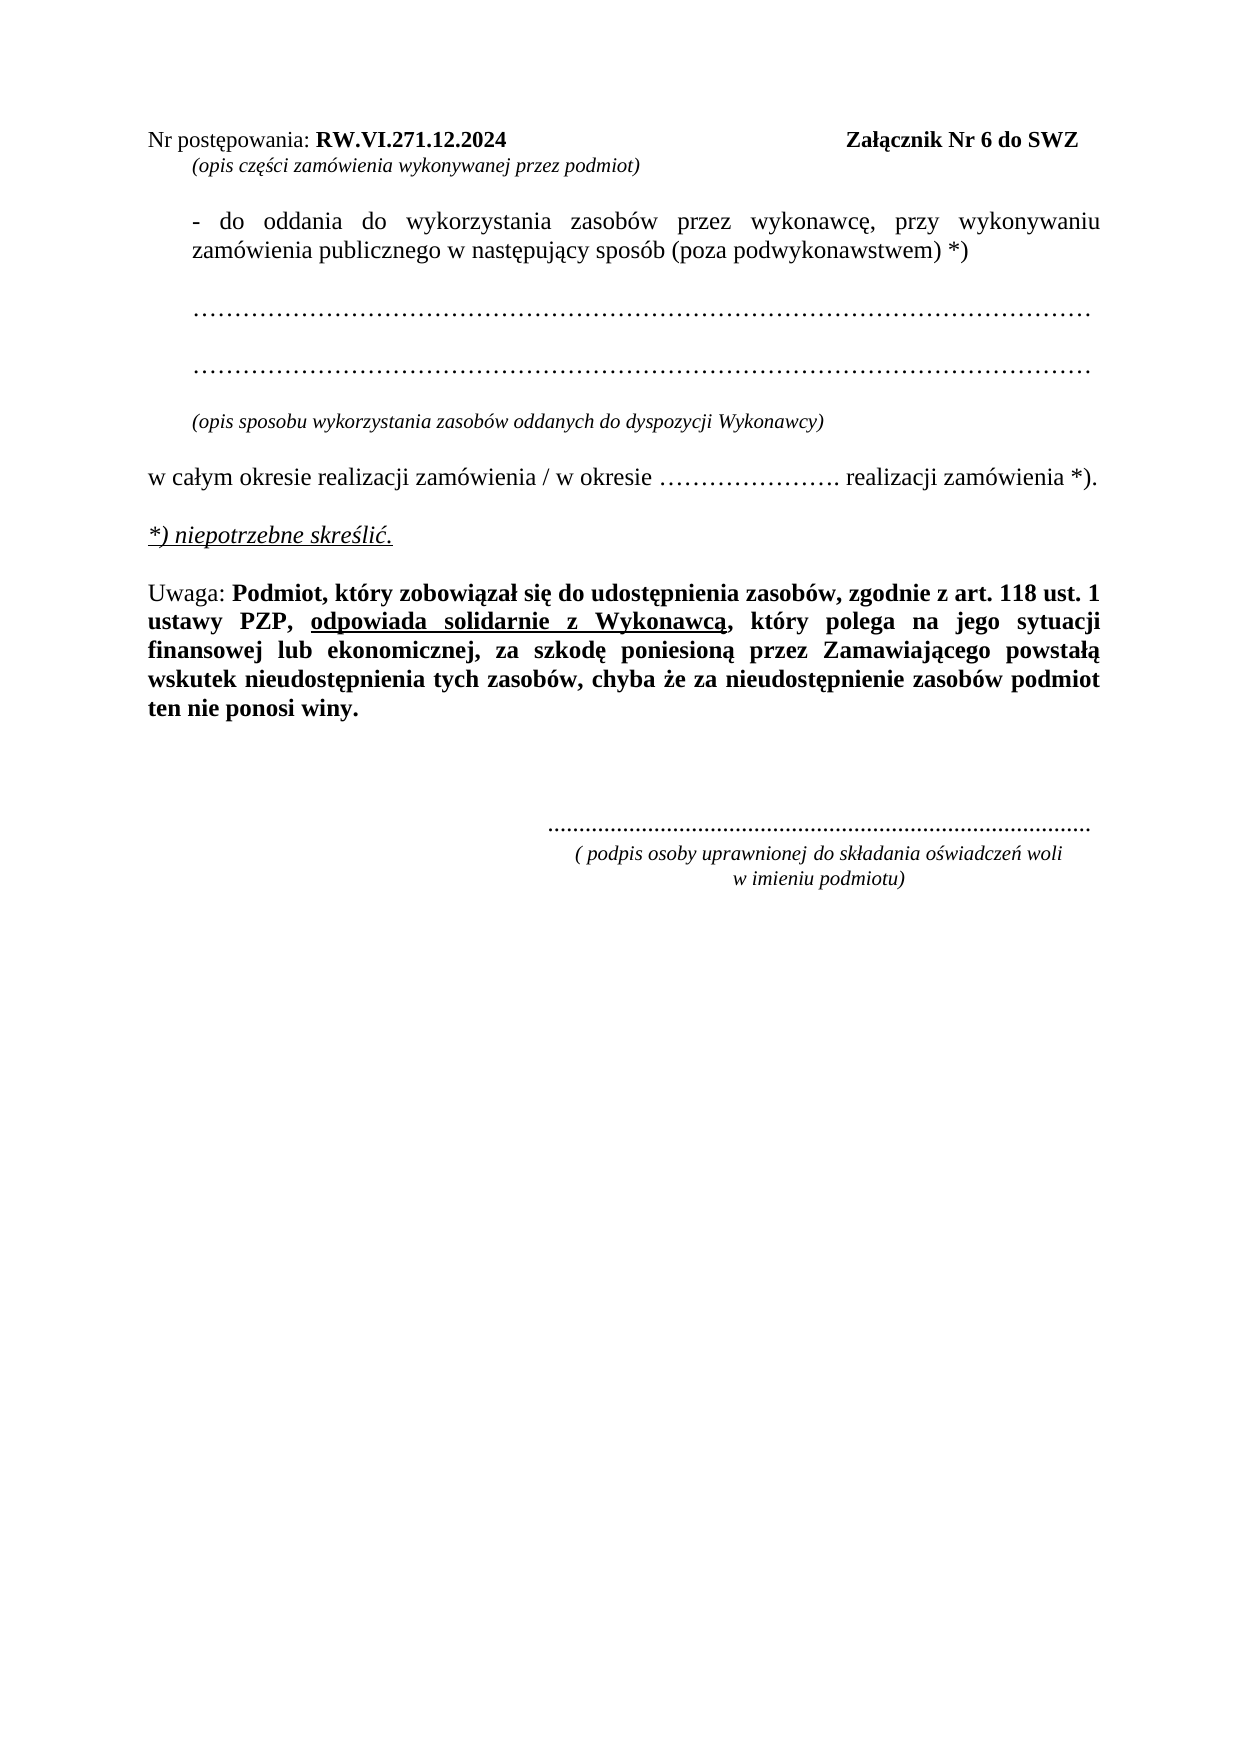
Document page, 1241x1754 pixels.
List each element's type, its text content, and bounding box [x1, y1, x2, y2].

text Uwaga: Podmiot, który zobowiązał się do udostępnienia zasobów, zgodnie z art. 118 ust. 1 ustawy PZP, odpowiada solidarnie z Wykonawcą, który polega na jego sytuacji finansowej lub ekonomicznej, za szkodę poniesioną przez Zamawiającego powstałą wskutek nieudostępnienia tych zasobów, chyba że za nieudostępnienie zasobów podmiot ten nie ponosi winy. [148, 578, 1101, 721]
text w całym okresie realizacji zamówienia / w okresie …………………. realizacji zamówienia *). [148, 462, 1101, 491]
text (opis części zamówienia wykonywanej przez podmiot) [192, 153, 1101, 177]
text ……………………………………………………………………………………………… [192, 351, 1101, 379]
text - do oddania do wykorzystania zasobów przez wykonawcę, przy wykonywaniu zamówienia publicznego w następujący sposób (poza podwykonawstwem) *) [192, 206, 1101, 263]
text ……………………………………………………………………………………………… [192, 293, 1101, 321]
text .......................................................................................( podpis osoby uprawnionej do składania oświadczeń woli w imieniu podmiotu) [546, 808, 1093, 890]
text *) niepotrzebne skreślić. [148, 520, 1101, 548]
text (opis sposobu wykorzystania zasobów oddanych do dyspozycji Wykonawcy) [192, 408, 1101, 433]
